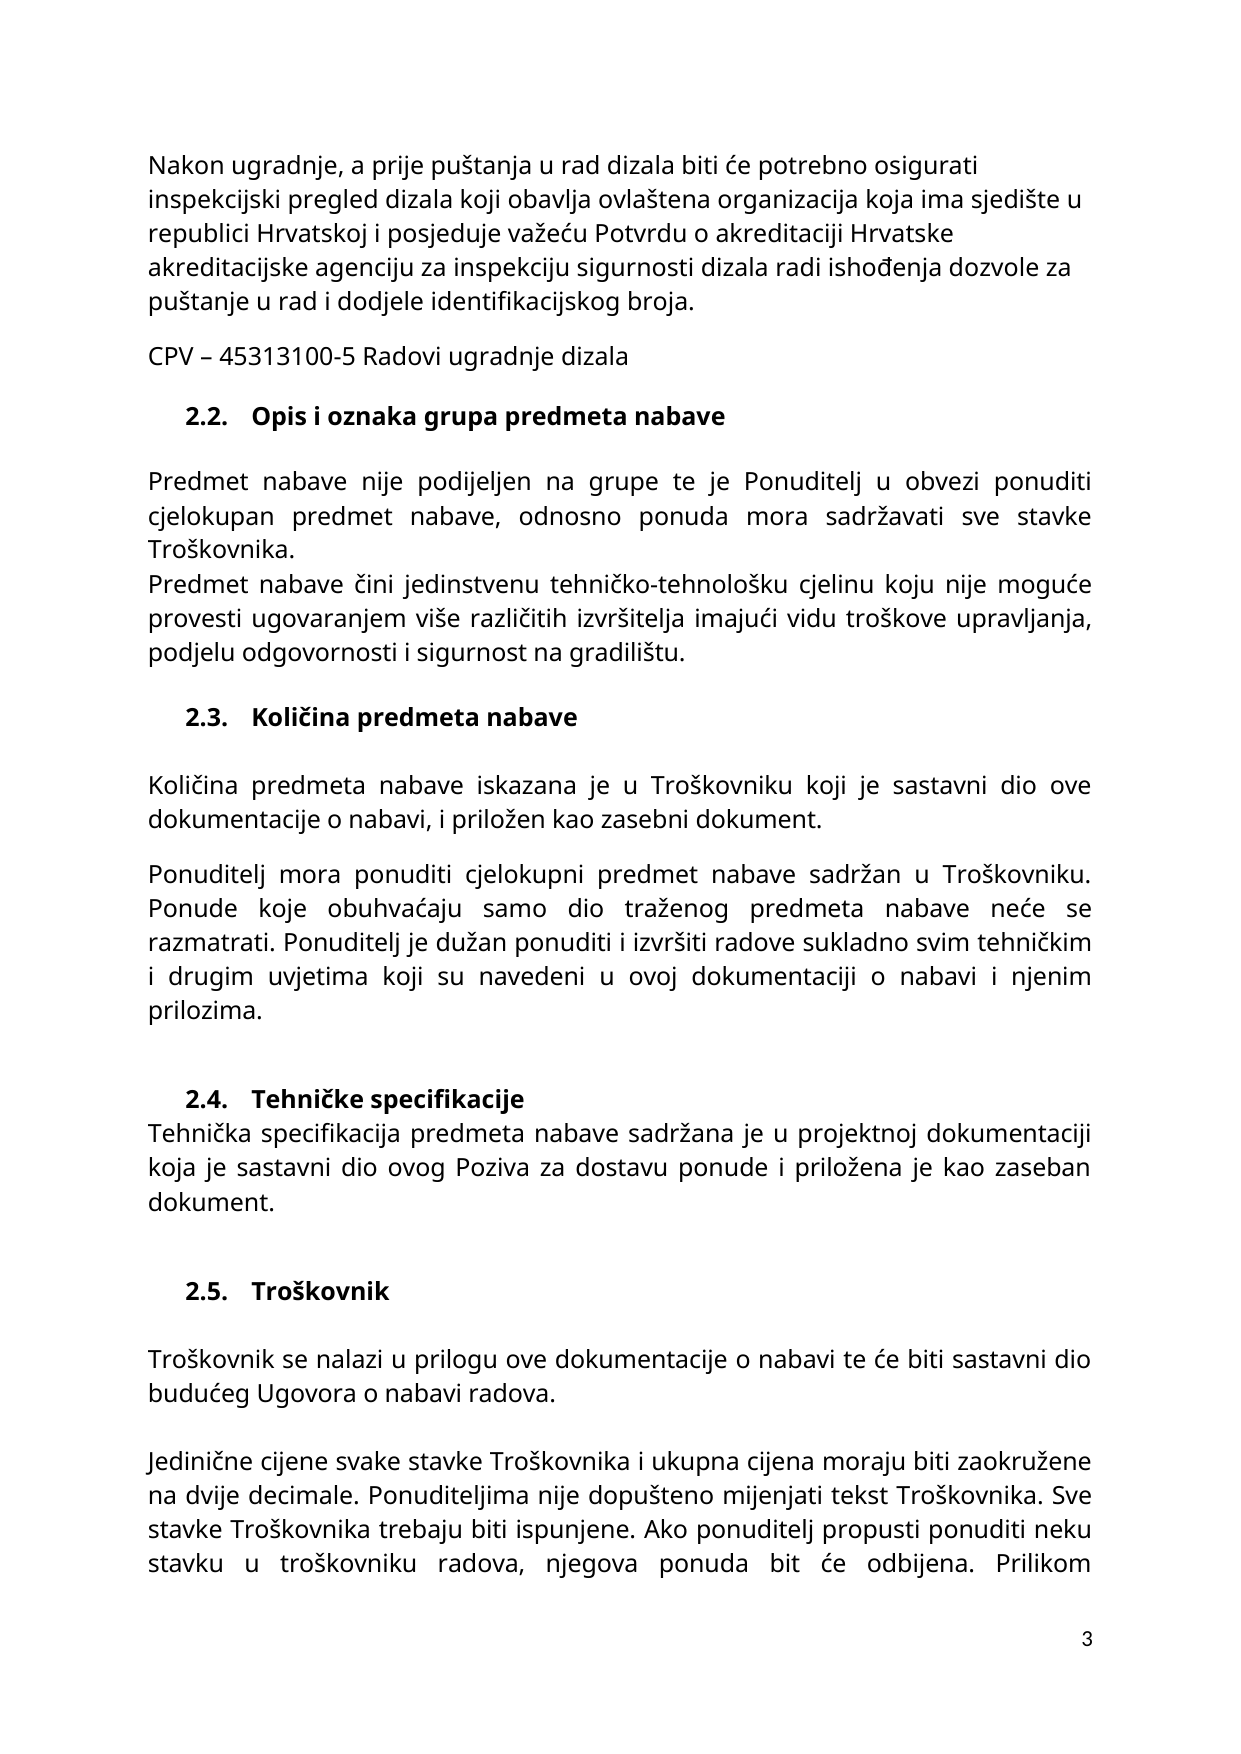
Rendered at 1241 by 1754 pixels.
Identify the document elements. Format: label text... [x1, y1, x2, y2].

text Količina predmeta nabave iskazana je u Troškovniku koji je sastavni dio ove dokumentacije o nabavi, i priložen kao zasebni dokument. [148, 768, 1093, 836]
subtitle Opis i oznaka grupa predmeta nabave [185, 399, 1093, 433]
subtitle Troškovnik [185, 1273, 1093, 1307]
subtitle Tehničke specifikacije [185, 1082, 1093, 1116]
subtitle Količina predmeta nabave [185, 700, 1093, 734]
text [148, 1443, 1093, 1580]
text Predmet nabave čini jedinstvenu tehničko-tehnološku cjelinu koju nije moguće provesti ugovaranjem više različitih izvršitelja imajući vidu troškove upravljanja, podjelu odgovornosti i sigurnost na gradilištu. [148, 566, 1093, 668]
text CPV – 45313100-5 Radovi ugradnje dizala [148, 339, 1093, 373]
text Ponuditelj mora ponuditi cjelokupni predmet nabave sadržan u Troškovniku. Ponude koje obuhvaćaju samo dio traženog predmeta nabave neće se razmatrati. Ponuditelj je dužan ponuditi i izvršiti radove sukladno svim tehničkim i drugim uvjetima koji su navedeni u ovoj dokumentaciji o nabavi i njenim prilozima. [148, 857, 1093, 1027]
text Tehnička specifikacija predmeta nabave sadržana je u projektnoj dokumentaciji koja je sastavni dio ovog Poziva za dostavu ponude i priložena je kao zaseban dokument. [148, 1116, 1093, 1218]
text Troškovnik se nalazi u prilogu ove dokumentacije o nabavi te će biti sastavni dio budućeg Ugovora o nabavi radova. [148, 1341, 1093, 1409]
text Nakon ugradnje, a prije puštanja u rad dizala biti će potrebno osigurati inspekcijski pregled dizala koji obavlja ovlaštena organizacija koja ima sjedište u republici Hrvatskoj i posjeduje važeću Potvrdu o akreditaciji Hrvatske akreditacijske agenciju za inspekciju sigurnosti dizala radi ishođenja dozvole za puštanje u rad i dodjele identifikacijskog broja. [148, 148, 1093, 318]
text Predmet nabave nije podijeljen na grupe te je Ponuditelj u obvezi ponuditi cjelokupan predmet nabave, odnosno ponuda mora sadržavati sve stavke Troškovnika. [148, 464, 1093, 566]
